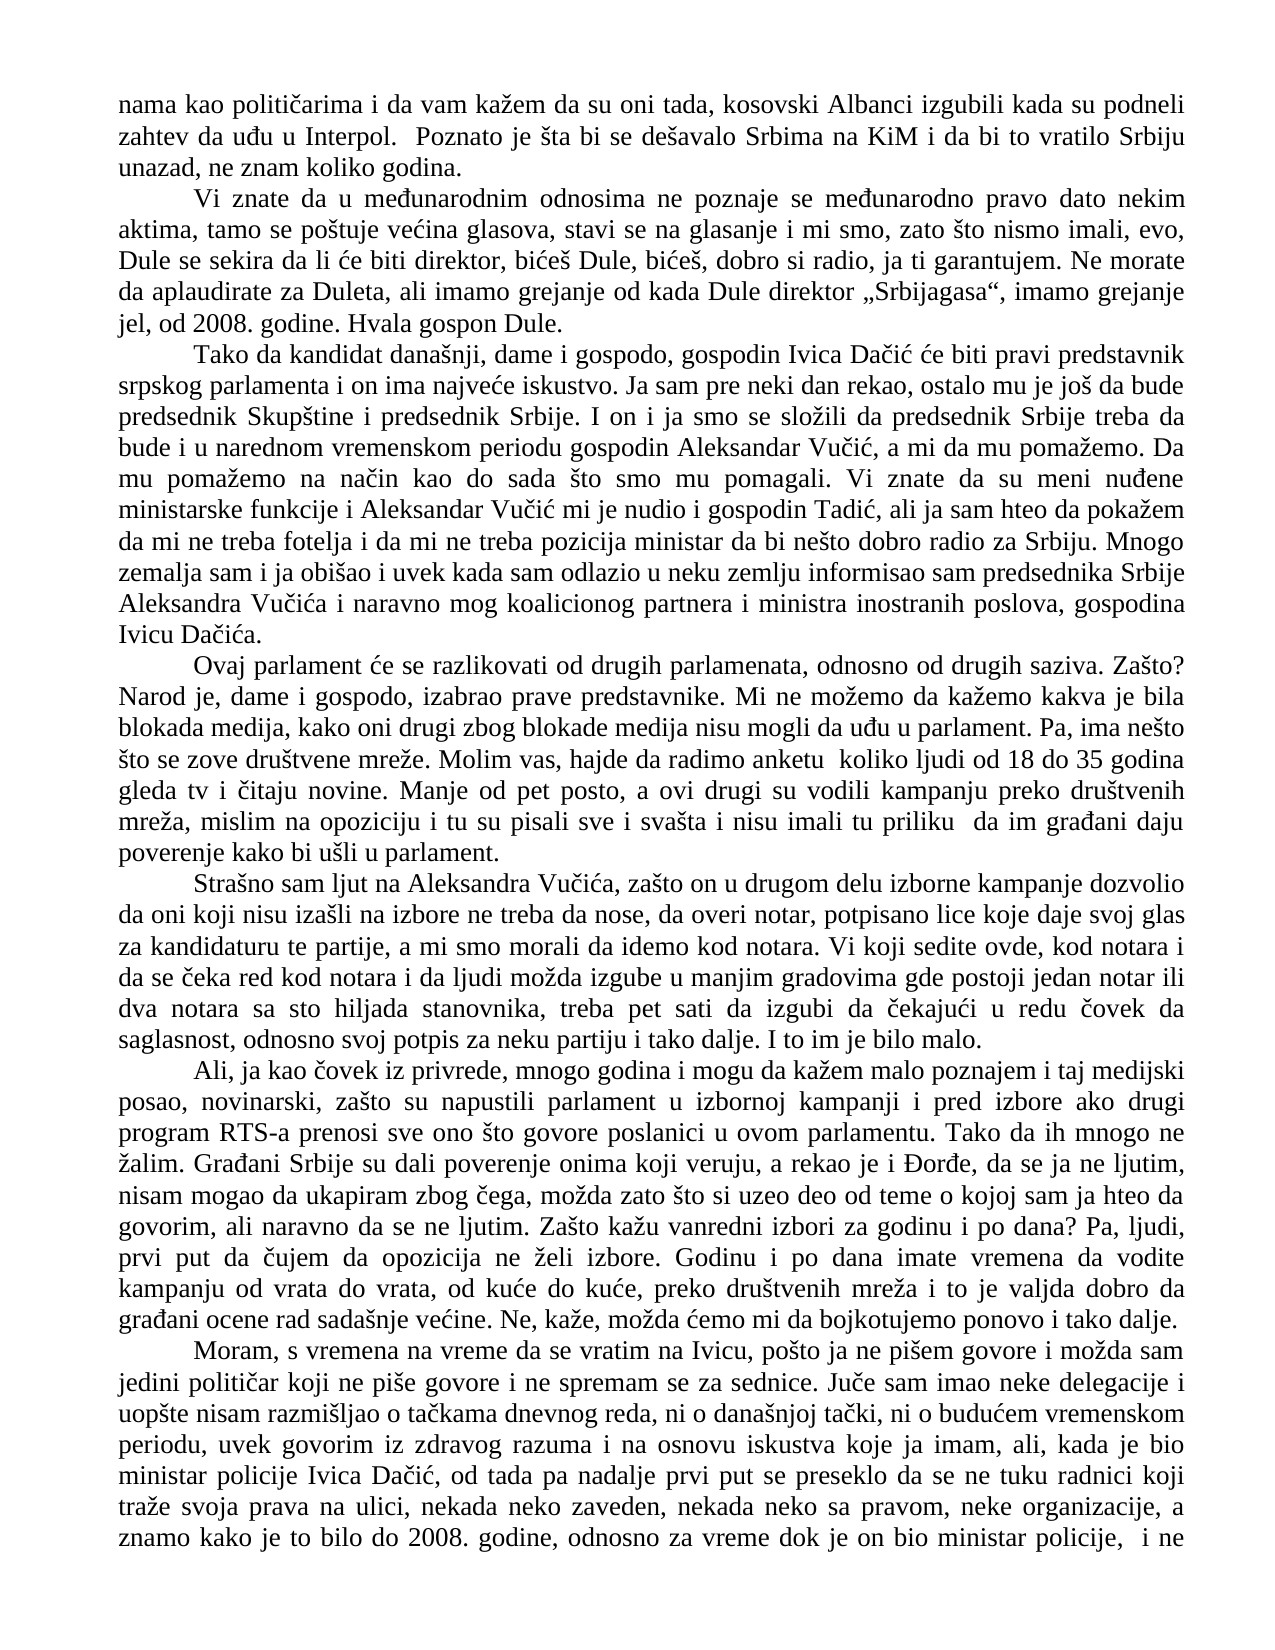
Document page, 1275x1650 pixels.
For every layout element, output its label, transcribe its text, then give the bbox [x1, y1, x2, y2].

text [118, 1334, 1186, 1552]
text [118, 89, 1186, 182]
text Strašno sam ljut na Aleksandra Vučića, zašto on u drugom delu izborne kampanje dozvolio da oni koji nisu izašli na izbore ne treba da nose, da overi notar, potpisano lice koje daje svoj glas za kandidaturu te partije, a mi smo morali da idemo kod notara. Vi koji sedite ovde, kod notara i da se čeka red kod notara i da ljudi možda izgube u manjim gradovima gde postoji jedan notar ili dva notara sa sto hiljada stanovnika, treba pet sati da izgubi da čekajući u redu čovek da saglasnost, odnosno svoj potpis za neku partiju i tako dalje. I to im je bilo malo. [118, 867, 1186, 1054]
text Ovaj parlament će se razlikovati od drugih parlamenata, odnosno od drugih saziva. Zašto? Narod je, dame i gospodo, izabrao prave predstavnike. Mi ne možemo da kažemo kakva je bila blokada medija, kako oni drugi zbog blokade medija nisu mogli da uđu u parlament. Pa, ima nešto što se zove društvene mreže. Molim vas, hajde da radimo anketu koliko ljudi od 18 do 35 godina gleda tv i čitaju novine. Manje od pet posto, a ovi drugi su vodili kampanju preko društvenih mreža, mislim na opoziciju i tu su pisali sve i svašta i nisu imali tu priliku da im građani daju poverenje kako bi ušli u parlament. [118, 649, 1186, 867]
text Vi znate da u međunarodnim odnosima ne poznaje se međunarodno pravo dato nekim aktima, tamo se poštuje većina glasova, stavi se na glasanje i mi smo, zato što nismo imali, evo, Dule se sekira da li će biti direktor, bićeš Dule, bićeš, dobro si radio, ja ti garantujem. Ne morate da aplaudirate za Duleta, ali imamo grejanje od kada Dule direktor „Srbijagasa“, imamo grejanje jel, od 2008. godine. Hvala gospon Dule. [118, 182, 1186, 338]
text Tako da kandidat današnji, dame i gospodo, gospodin Ivica Dačić će biti pravi predstavnik srpskog parlamenta i on ima najveće iskustvo. Ja sam pre neki dan rekao, ostalo mu je još da bude predsednik Skupštine i predsednik Srbije. I on i ja smo se složili da predsednik Srbije treba da bude i u narednom vremenskom periodu gospodin Aleksandar Vučić, a mi da mu pomažemo. Da mu pomažemo na način kao do sada što smo mu pomagali. Vi znate da su meni nuđene ministarske funkcije i Aleksandar Vučić mi je nudio i gospodin Tadić, ali ja sam hteo da pokažem da mi ne treba fotelja i da mi ne treba pozicija ministar da bi nešto dobro radio za Srbiju. Mnogo zemalja sam i ja obišao i uvek kada sam odlazio u neku zemlju informisao sam predsednika Srbije Aleksandra Vučića i naravno mog koalicionog partnera i ministra inostranih poslova, gospodina Ivicu Dačića. [118, 338, 1186, 649]
text Ali, ja kao čovek iz privrede, mnogo godina i mogu da kažem malo poznajem i taj medijski posao, novinarski, zašto su napustili parlament u izbornoj kampanji i pred izbore ako drugi program RTS-a prenosi sve ono što govore poslanici u ovom parlamentu. Tako da ih mnogo ne žalim. Građani Srbije su dali poverenje onima koji veruju, a rekao je i Đorđe, da se ja ne ljutim, nisam mogao da ukapiram zbog čega, možda zato što si uzeo deo od teme o kojoj sam ja hteo da govorim, ali naravno da se ne ljutim. Zašto kažu vanredni izbori za godinu i po dana? Pa, ljudi, prvi put da čujem da opozicija ne želi izbore. Godinu i po dana imate vremena da vodite kampanju od vrata do vrata, od kuće do kuće, preko društvenih mreža i to je valjda dobro da građani ocene rad sadašnje većine. Ne, kaže, možda ćemo mi da bojkotujemo ponovo i tako dalje. [118, 1054, 1186, 1334]
